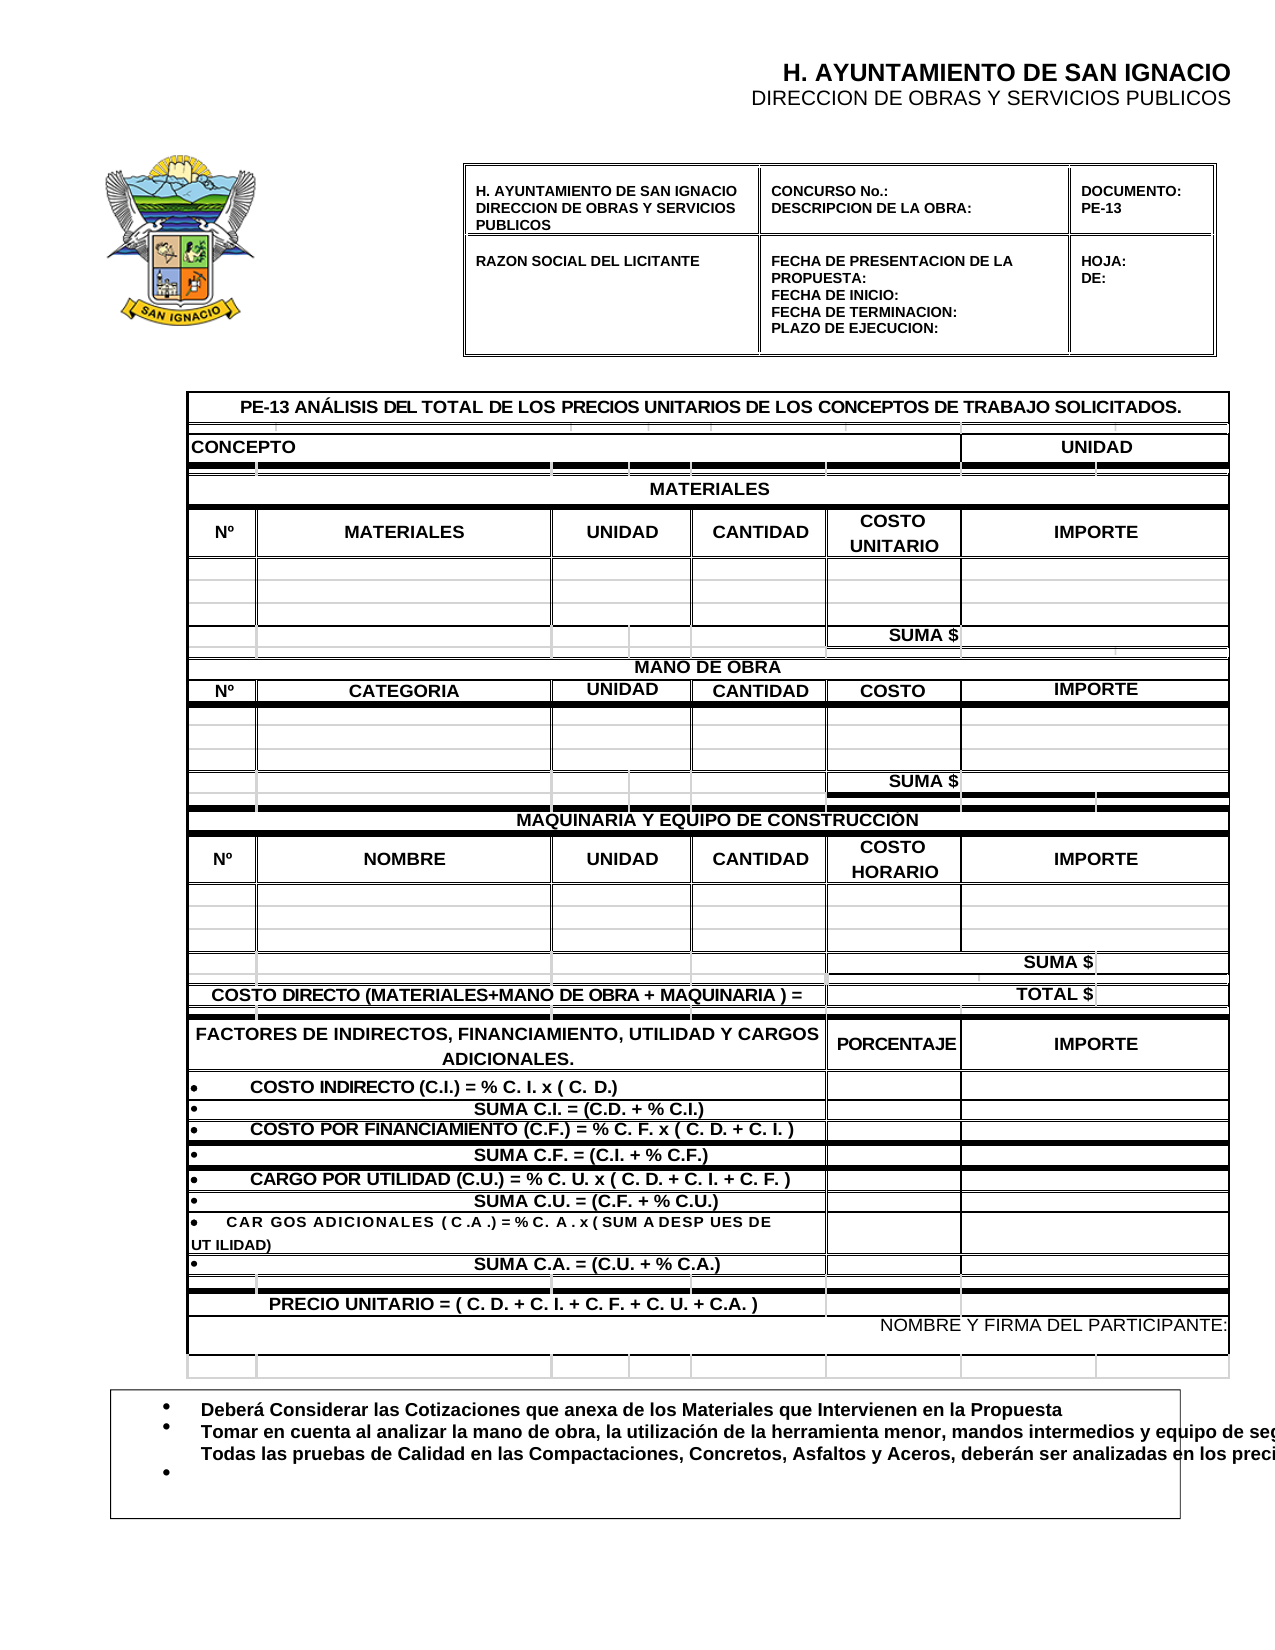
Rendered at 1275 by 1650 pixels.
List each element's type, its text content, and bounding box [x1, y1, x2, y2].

table_cell [692, 627, 825, 646]
table_cell [828, 1171, 960, 1190]
table_cell [962, 1256, 1228, 1274]
table_cell [189, 469, 255, 473]
table_cell [827, 798, 960, 805]
table_header DOCUMENTO: PE-13 [1070, 166, 1213, 233]
table_cell CONCEPTO [189, 435, 960, 462]
table_cell [553, 907, 690, 928]
table_cell TOTAL $ [828, 986, 1095, 1005]
table_cell COSTO [828, 681, 960, 701]
table_cell [189, 773, 255, 792]
table_cell [553, 708, 690, 724]
table_cell [258, 726, 550, 747]
table_cell [258, 930, 550, 951]
table_cell [553, 469, 628, 473]
table_cell [1097, 1356, 1228, 1377]
table_cell [258, 907, 550, 928]
table_cell [189, 559, 255, 579]
table_cell [962, 1006, 1229, 1014]
table_cell [258, 1277, 550, 1288]
table_cell Nº [189, 837, 255, 882]
table_cell [962, 930, 1228, 951]
table_header PE-13 ANÁLISIS DEL TOTAL DE LOS PRECIOS UNITARIOS DE LOS CONCEPTOS DE TRABAJO SOLICITADOS. [189, 393, 1228, 422]
table_cell [189, 1356, 255, 1377]
table_cell CARGO POR UTILIDAD (C.U.) = % C. U. x ( C. D. + C. I. + C. F. ) [189, 1171, 825, 1190]
table_cell PRECIO UNITARIO = ( C. D. + C. I. + C. F. + C. U. + C.A. ) [189, 1294, 825, 1315]
table_cell [828, 1101, 960, 1119]
table_cell RAZON SOCIAL DEL LICITANTE [464, 233, 760, 354]
table_cell [553, 604, 690, 625]
table_cell [828, 559, 960, 579]
table_cell [189, 627, 255, 646]
table_cell IMPORTE [962, 1020, 1228, 1069]
table_cell SUMA $ [828, 773, 960, 792]
table_cell [692, 1356, 825, 1377]
table_cell SUMA C.A. = (C.U. + % C.A.) [256, 1256, 825, 1274]
table_cell  [189, 1256, 256, 1274]
table_cell [258, 954, 550, 972]
table_cell [962, 581, 1228, 602]
table_cell [962, 647, 1229, 657]
table_cell [962, 559, 1228, 579]
table_cell [258, 794, 550, 805]
table_cell [962, 798, 1095, 805]
table_cell [692, 1008, 825, 1014]
table_cell  [189, 1146, 256, 1165]
table_cell [553, 1008, 690, 1014]
table_cell [693, 559, 825, 579]
table_cell [828, 750, 960, 770]
table_cell [828, 1146, 960, 1165]
table_cell [189, 708, 255, 724]
table_cell SUMA C.U. = (C.F. + % C.U.) [256, 1193, 825, 1211]
table_cell [553, 627, 628, 646]
table_cell [553, 1277, 690, 1288]
table_cell [630, 794, 690, 805]
table_cell [189, 726, 255, 747]
table_cell Nº [189, 681, 255, 701]
table_cell [258, 581, 550, 602]
table_header H. AYUNTAMIENTO DE SAN IGNACIO DIRECCION DE OBRAS Y SERVICIOS PUBLICOS [464, 164, 760, 233]
table_cell [693, 581, 825, 602]
table_cell [1097, 954, 1228, 972]
table_cell [828, 885, 960, 905]
table_cell [553, 648, 628, 657]
table_cell [258, 1008, 550, 1014]
table_cell [258, 627, 550, 646]
table_cell [692, 648, 825, 657]
table_cell [553, 954, 690, 972]
table_cell [189, 954, 255, 972]
table_cell [258, 708, 550, 724]
table_cell [189, 604, 255, 625]
table_cell [692, 975, 824, 983]
table_cell [693, 907, 825, 928]
table_cell [630, 1356, 690, 1377]
table_cell [189, 1277, 255, 1288]
table_cell [693, 885, 825, 905]
table_cell [258, 648, 550, 657]
table_cell COSTO POR FINANCIAMIENTO (C.F.) = % C. F. x ( C. D. + C. I. ) [189, 1122, 825, 1140]
table_cell MAQUINARIA Y EQUIPO DE CONSTRUCCIÓN [189, 812, 1228, 830]
table_cell  [189, 1193, 256, 1211]
table_cell [189, 425, 960, 433]
table_cell [962, 750, 1228, 770]
table_cell [1097, 798, 1229, 805]
table_cell IMPORTE [962, 837, 1228, 882]
table_cell CANTIDAD [693, 681, 825, 701]
table_cell [630, 648, 690, 657]
table_cell [553, 975, 690, 983]
table_cell FECHA DE PRESENTACION DE LA PROPUESTA: FECHA DE INICIO: FECHA DE TERMINACION: PLAZO DE EJECUCION: [760, 233, 1070, 354]
table_cell PORCENTAJE [828, 1020, 960, 1069]
table_cell [962, 1122, 1228, 1140]
table_cell CANTIDAD [693, 510, 825, 556]
table_cell  [189, 1101, 256, 1119]
table_cell [693, 604, 825, 625]
table_cell UNIDAD [553, 837, 690, 882]
table_cell [553, 1356, 628, 1377]
table_cell [553, 581, 690, 602]
table_cell NOMBRE Y FIRMA DEL PARTICIPANTE: [189, 1317, 1228, 1354]
table_cell [630, 627, 690, 646]
table_cell [692, 794, 825, 805]
table_cell [693, 708, 825, 724]
table_cell SUMA C.I. = (C.D. + % C.I.) [256, 1101, 825, 1119]
table_cell [828, 930, 960, 951]
table_cell [630, 773, 690, 792]
table_cell [553, 773, 628, 792]
table_cell COSTO UNITARIO [828, 510, 960, 556]
table_cell [828, 1213, 960, 1253]
table_cell [828, 1193, 960, 1211]
table_cell MANO DE OBRA [189, 660, 1228, 679]
table_cell [693, 930, 825, 951]
table_cell [828, 1072, 960, 1098]
table_cell [828, 604, 960, 625]
table_cell UNIDAD [962, 435, 1228, 462]
table_cell [189, 794, 255, 805]
table_cell [258, 885, 550, 905]
table_cell FACTORES DE INDIRECTOS, FINANCIAMIENTO, UTILIDAD Y CARGOS ADICIONALES. [189, 1020, 825, 1069]
table_cell [829, 974, 1229, 983]
table_cell MATERIALES [189, 476, 1228, 504]
table_cell [827, 1277, 960, 1288]
table_cell [189, 885, 255, 905]
table_cell IMPORTE [962, 681, 1228, 701]
table_cell [962, 469, 1095, 473]
table_cell [693, 750, 825, 770]
table_cell [962, 726, 1228, 747]
table_cell COSTO DIRECTO (MATERIALES+MANO DE OBRA + MAQUINARIA ) = [189, 986, 825, 1005]
table_cell [962, 708, 1228, 724]
table_cell [258, 750, 550, 770]
table_cell [189, 930, 255, 951]
table_cell [828, 708, 960, 724]
table_cell [962, 907, 1228, 928]
table_cell [1097, 469, 1229, 473]
table_cell [962, 423, 1229, 433]
table_cell [828, 907, 960, 928]
table_cell [189, 581, 255, 602]
table_cell COSTO INDIRECTO (C.I.) = % C. I. x ( C. D.) [189, 1072, 825, 1098]
table_cell [962, 1294, 1228, 1315]
table_cell [962, 1356, 1095, 1377]
table_cell CANTIDAD [693, 837, 825, 882]
table_cell [828, 726, 960, 747]
picture [100, 142, 259, 333]
table_cell [189, 907, 255, 928]
table_cell [692, 1277, 825, 1288]
table_cell [962, 1101, 1228, 1119]
table_cell [962, 1213, 1228, 1253]
table_cell NOMBRE [258, 837, 550, 882]
table_cell [553, 930, 690, 951]
table_cell COSTO HORARIO [828, 837, 960, 882]
table_cell [962, 627, 1228, 646]
table_cell [258, 773, 550, 792]
table_cell [258, 975, 550, 983]
table_cell CAR GOS ADICIONALES ( C .A .) = % C. A . x ( SUM A DESP UES DE UT ILIDAD) [189, 1213, 825, 1253]
table_cell [827, 469, 960, 473]
table_cell [962, 1072, 1228, 1098]
table_cell [692, 469, 825, 473]
table_cell [189, 975, 255, 983]
table_cell [1097, 986, 1228, 1005]
table_cell [692, 954, 825, 972]
table_cell [827, 1008, 960, 1014]
table_cell [828, 581, 960, 602]
table_cell [553, 794, 628, 805]
table_cell [962, 773, 1228, 792]
table_cell IMPORTE [962, 510, 1228, 556]
table_cell [827, 1294, 960, 1315]
table_cell [258, 559, 550, 579]
table_cell [962, 1277, 1228, 1288]
table_cell [553, 559, 690, 579]
table_cell SUMA $ [828, 954, 1095, 972]
table_cell [962, 604, 1228, 625]
table_cell [962, 1171, 1228, 1190]
table_cell [630, 469, 690, 473]
table_cell [692, 773, 825, 792]
table_cell [553, 885, 690, 905]
table_cell CATEGORIA [258, 681, 550, 701]
table_cell [189, 750, 255, 770]
table_cell [553, 726, 690, 747]
table_cell [828, 1256, 960, 1274]
table_cell [962, 1193, 1228, 1211]
table_cell [827, 649, 960, 657]
table_cell [962, 885, 1228, 905]
table_cell SUMA C.F. = (C.I. + % C.F.) [256, 1146, 825, 1165]
table_cell MATERIALES [258, 510, 550, 556]
table_cell [553, 750, 690, 770]
table_cell UNIDAD [553, 510, 690, 556]
table_cell Nº [189, 510, 255, 556]
table_cell [258, 469, 550, 473]
table_cell [258, 1356, 550, 1377]
table_cell HOJA: DE: [1070, 233, 1215, 354]
table_header CONCURSO No.: DESCRIPCION DE LA OBRA: [760, 164, 1070, 233]
table_cell [693, 726, 825, 747]
table_cell SUMA $ [828, 627, 960, 646]
table_cell [828, 1122, 960, 1140]
table_cell [258, 604, 550, 625]
table_cell [189, 648, 255, 657]
table_cell UNIDAD [553, 681, 690, 701]
table_cell [189, 1008, 255, 1014]
table_cell [962, 1146, 1228, 1165]
table_cell [827, 1356, 960, 1377]
